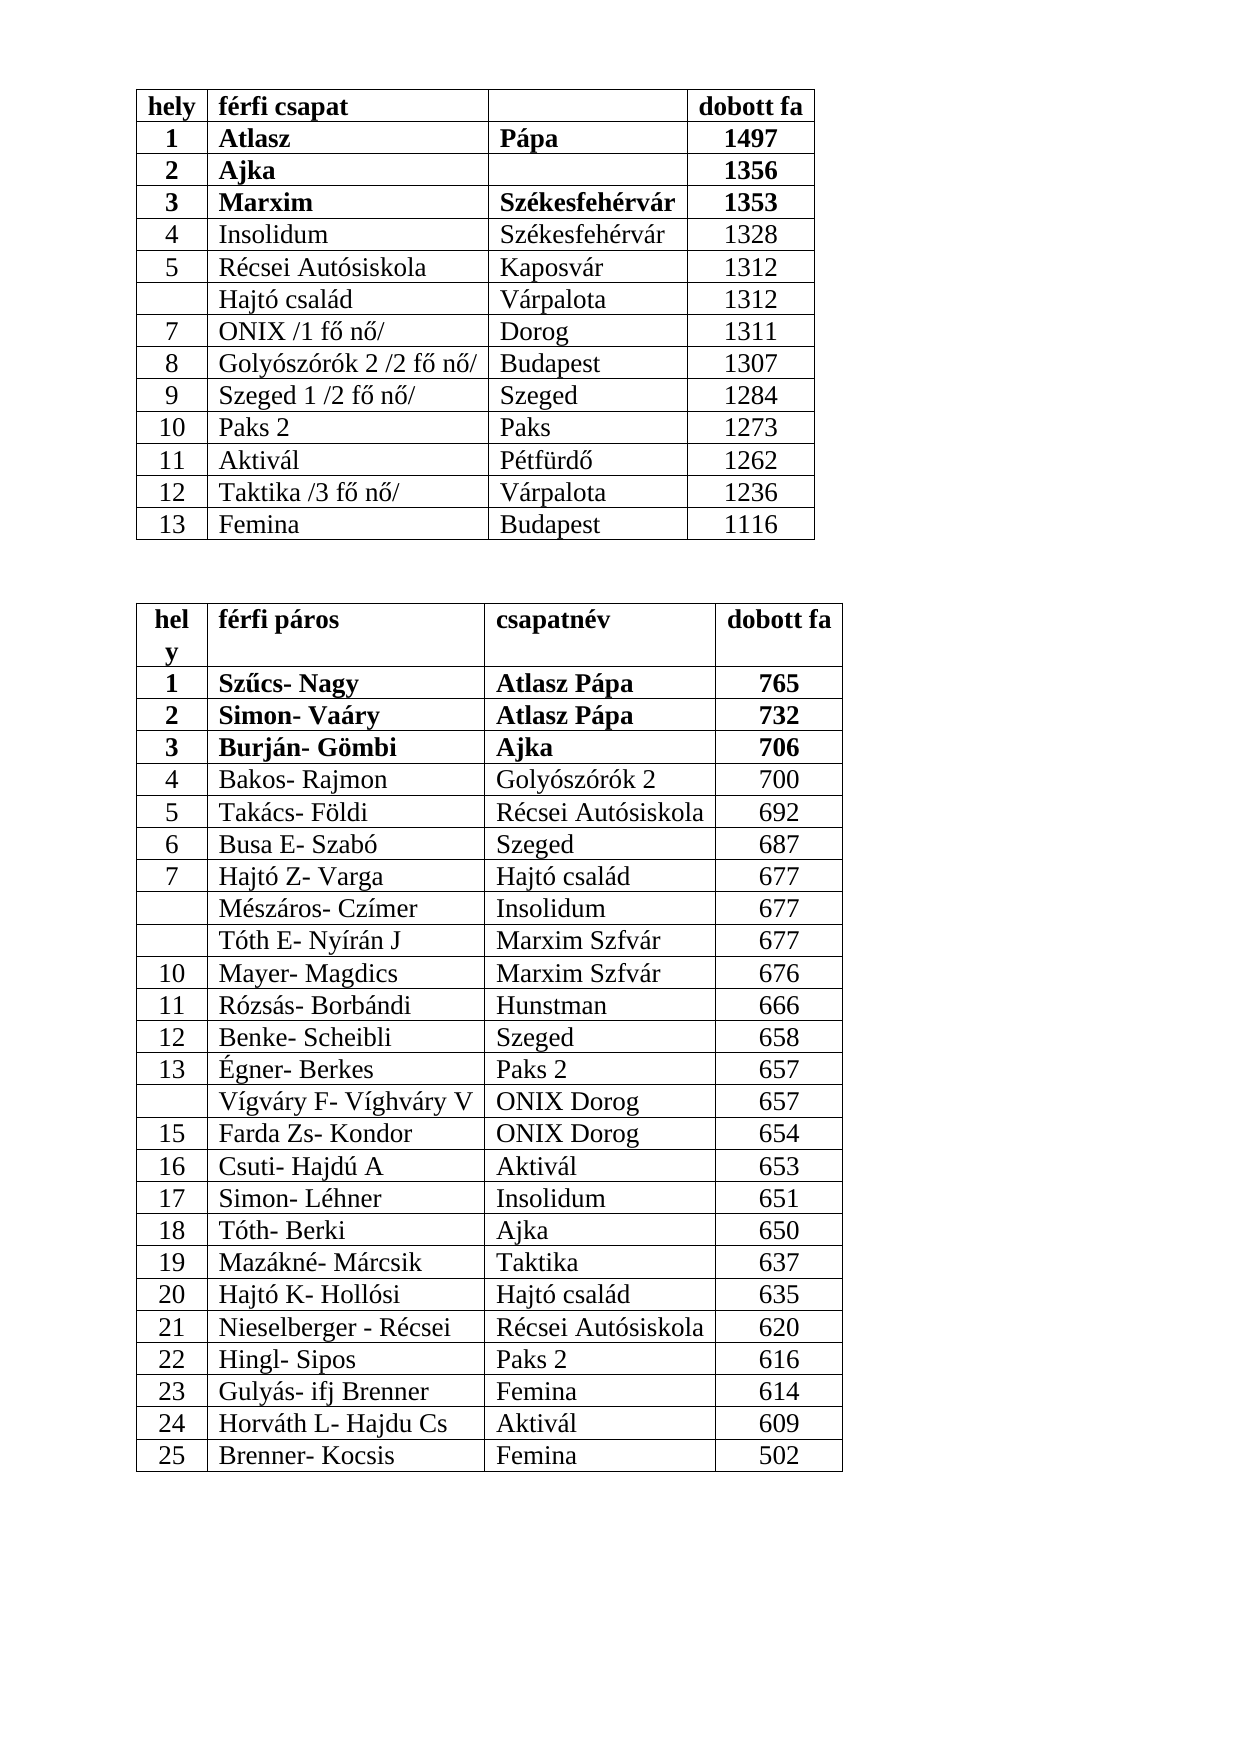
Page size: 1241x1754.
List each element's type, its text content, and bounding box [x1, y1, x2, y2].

table_cell Hingl- Sipos [208, 1343, 484, 1374]
table_cell 1 [137, 122, 207, 153]
table_cell 706 [716, 731, 842, 762]
table_cell 10 [137, 412, 207, 443]
table_cell Mészáros- Czímer [208, 892, 484, 923]
table_cell 20 [137, 1279, 207, 1310]
table_cell 24 [137, 1407, 207, 1438]
table_cell 700 [716, 764, 842, 795]
table_cell Székesfehérvár [489, 219, 687, 249]
table_cell 666 [716, 989, 842, 1020]
table_cell Szeged [485, 1021, 715, 1052]
table_cell Pétfürdő [489, 444, 687, 475]
table_cell 13 [137, 508, 207, 539]
table_cell Aktivál [485, 1150, 715, 1181]
table_cell Nieselberger - Récsei [208, 1311, 484, 1342]
table_cell 1236 [688, 476, 814, 507]
table_header férfi páros [208, 604, 484, 666]
table_header csapatnév [485, 604, 715, 666]
table_cell Femina [485, 1440, 715, 1471]
table_cell [137, 1085, 207, 1117]
table_cell Insolidum [208, 219, 488, 249]
table_cell 687 [716, 828, 842, 859]
table_cell Tóth- Berki [208, 1214, 484, 1245]
table_cell Ajka [485, 1214, 715, 1245]
table_cell 1116 [688, 508, 814, 539]
table_cell 637 [716, 1246, 842, 1277]
table_cell 609 [716, 1407, 842, 1438]
table_cell Hajtó család [485, 1279, 715, 1310]
table_cell Csuti- Hajdú A [208, 1150, 484, 1181]
table_cell 2 [137, 154, 207, 185]
table_cell Ajka [208, 154, 488, 185]
table_cell 1312 [688, 283, 814, 314]
table_cell Égner- Berkes [208, 1053, 484, 1084]
table_cell 7 [137, 860, 207, 891]
table_cell Marxim [208, 186, 488, 217]
table_cell Golyószórók 2 /2 fő nő/ [208, 347, 488, 378]
table_cell 11 [137, 989, 207, 1020]
table_cell 4 [137, 219, 207, 249]
table_header hely [137, 90, 207, 121]
table_cell 10 [137, 957, 207, 988]
table_cell Burján- Gömbi [208, 731, 484, 762]
table_cell Mazákné- Márcsik [208, 1246, 484, 1277]
table_cell 1497 [688, 122, 814, 153]
table_cell 1312 [688, 251, 814, 282]
table_cell 654 [716, 1118, 842, 1149]
table_cell Paks [489, 412, 687, 443]
table_cell 502 [716, 1440, 842, 1471]
table_cell 1284 [688, 379, 814, 411]
table_cell 1353 [688, 186, 814, 217]
table_cell Golyószórók 2 [485, 764, 715, 795]
table_cell ONIX Dorog [485, 1118, 715, 1149]
table_cell 21 [137, 1311, 207, 1342]
table_cell 1328 [688, 219, 814, 249]
table_header [489, 90, 687, 121]
table_cell Vígváry F- Víghváry V [208, 1085, 484, 1117]
table_cell Várpalota [489, 283, 687, 314]
table_cell Paks 2 [208, 412, 488, 443]
table_cell 620 [716, 1311, 842, 1342]
table_cell Hajtó Z- Varga [208, 860, 484, 891]
table_cell 635 [716, 1279, 842, 1310]
table_cell Aktivál [485, 1407, 715, 1438]
table_cell Aktivál [208, 444, 488, 475]
table_cell Szeged [485, 828, 715, 859]
table_cell Szűcs- Nagy [208, 667, 484, 698]
table_cell 1356 [688, 154, 814, 185]
table_cell Atlasz Pápa [485, 699, 715, 730]
table_cell 677 [716, 860, 842, 891]
table_cell Marxim Szfvár [485, 957, 715, 988]
table_cell Femina [485, 1375, 715, 1406]
table_cell 19 [137, 1246, 207, 1277]
table_cell Hajtó család [485, 860, 715, 891]
table_cell 9 [137, 379, 207, 411]
table_cell 658 [716, 1021, 842, 1052]
table_cell Femina [208, 508, 488, 539]
table_cell 1262 [688, 444, 814, 475]
table_cell 650 [716, 1214, 842, 1245]
table_cell Takács- Földi [208, 796, 484, 827]
table_cell ONIX Dorog [485, 1085, 715, 1117]
table_cell 651 [716, 1182, 842, 1213]
table_cell ONIX /1 fő nő/ [208, 315, 488, 346]
table_cell Kaposvár [489, 251, 687, 282]
table_cell 11 [137, 444, 207, 475]
table_cell Gulyás- ifj Brenner [208, 1375, 484, 1406]
table_cell Farda Zs- Kondor [208, 1118, 484, 1149]
table_cell Atlasz Pápa [485, 667, 715, 698]
table_cell 1273 [688, 412, 814, 443]
table_header hely [137, 604, 207, 666]
table_cell Mayer- Magdics [208, 957, 484, 988]
table_cell Várpalota [489, 476, 687, 507]
table_cell Simon- Vaáry [208, 699, 484, 730]
table_header dobott fa [688, 90, 814, 121]
table_cell 23 [137, 1375, 207, 1406]
table_cell 7 [137, 315, 207, 346]
table_cell [137, 892, 207, 923]
table_cell 16 [137, 1150, 207, 1181]
table_cell Simon- Léhner [208, 1182, 484, 1213]
table_cell Insolidum [485, 1182, 715, 1213]
table_header dobott fa [716, 604, 842, 666]
table_cell [137, 283, 207, 314]
table_header férfi csapat [208, 90, 488, 121]
table_cell Szeged 1 /2 fő nő/ [208, 379, 488, 411]
table_cell 3 [137, 186, 207, 217]
table_cell 1307 [688, 347, 814, 378]
table_cell 677 [716, 925, 842, 956]
table_cell 13 [137, 1053, 207, 1084]
table_cell Busa E- Szabó [208, 828, 484, 859]
table_cell Ajka [485, 731, 715, 762]
table_cell 15 [137, 1118, 207, 1149]
table_cell 3 [137, 731, 207, 762]
table_cell 4 [137, 764, 207, 795]
table_cell 6 [137, 828, 207, 859]
table_cell Atlasz [208, 122, 488, 153]
table_cell 692 [716, 796, 842, 827]
table_cell 765 [716, 667, 842, 698]
table_cell 616 [716, 1343, 842, 1374]
table_cell Paks 2 [485, 1053, 715, 1084]
table_cell 653 [716, 1150, 842, 1181]
table_cell Hunstman [485, 989, 715, 1020]
table_cell 25 [137, 1440, 207, 1471]
table_cell Hajtó család [208, 283, 488, 314]
table_cell Récsei Autósiskola [208, 251, 488, 282]
table_cell Brenner- Kocsis [208, 1440, 484, 1471]
table_cell Horváth L- Hajdu Cs [208, 1407, 484, 1438]
table_cell [489, 154, 687, 185]
table_cell Székesfehérvár [489, 186, 687, 217]
table_cell 732 [716, 699, 842, 730]
table_cell Bakos- Rajmon [208, 764, 484, 795]
table_cell 17 [137, 1182, 207, 1213]
table_cell 1 [137, 667, 207, 698]
table_cell Récsei Autósiskola [485, 1311, 715, 1342]
table_cell 22 [137, 1343, 207, 1374]
table_cell 5 [137, 251, 207, 282]
table_cell Insolidum [485, 892, 715, 923]
table_cell [137, 925, 207, 956]
table_cell 12 [137, 1021, 207, 1052]
table_cell Budapest [489, 508, 687, 539]
table_cell Dorog [489, 315, 687, 346]
table_cell Tóth E- Nyírán J [208, 925, 484, 956]
table_cell Rózsás- Borbándi [208, 989, 484, 1020]
table_cell Récsei Autósiskola [485, 796, 715, 827]
table_cell Marxim Szfvár [485, 925, 715, 956]
table_cell 657 [716, 1053, 842, 1084]
table_cell Taktika [485, 1246, 715, 1277]
table_cell Paks 2 [485, 1343, 715, 1374]
table_cell 1311 [688, 315, 814, 346]
table_cell 614 [716, 1375, 842, 1406]
table_cell 676 [716, 957, 842, 988]
table_cell Hajtó K- Hollósi [208, 1279, 484, 1310]
table_cell 677 [716, 892, 842, 923]
table_cell Szeged [489, 379, 687, 411]
table_cell 18 [137, 1214, 207, 1245]
table_cell 8 [137, 347, 207, 378]
table_cell 2 [137, 699, 207, 730]
table_cell Taktika /3 fő nő/ [208, 476, 488, 507]
table_cell Pápa [489, 122, 687, 153]
table_cell 657 [716, 1085, 842, 1117]
table_cell Benke- Scheibli [208, 1021, 484, 1052]
table_cell 5 [137, 796, 207, 827]
table_cell 12 [137, 476, 207, 507]
table_cell Budapest [489, 347, 687, 378]
